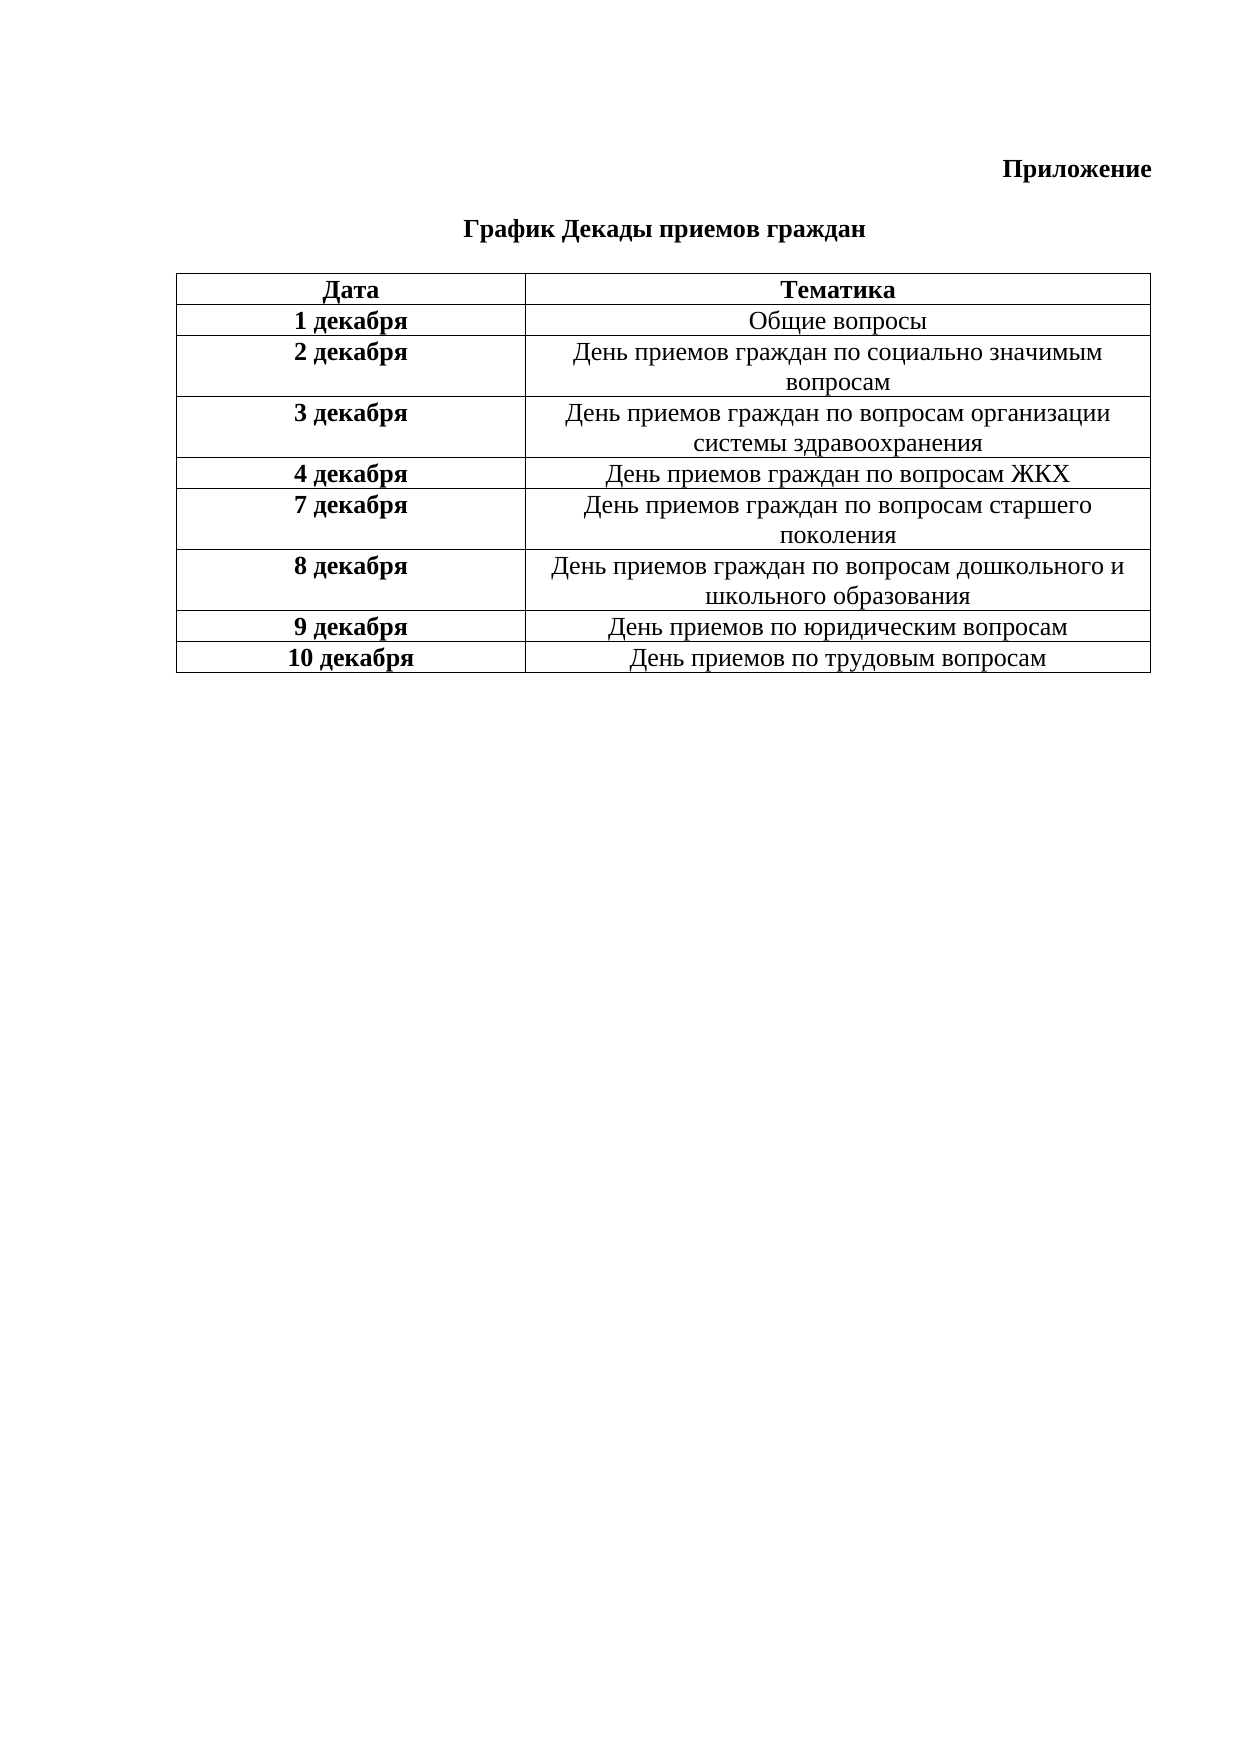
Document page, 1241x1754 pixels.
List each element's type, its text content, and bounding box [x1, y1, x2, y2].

table_cell 10 декабря [177, 642, 525, 672]
table_cell День приемов по трудовым вопросам [526, 642, 1150, 672]
table_cell День приемов граждан по социально значимым вопросам [526, 336, 1150, 396]
table_cell 3 декабря [177, 397, 525, 457]
table_header Дата [177, 274, 525, 304]
table_cell День приемов по юридическим вопросам [526, 611, 1150, 641]
table_cell 1 декабря [177, 305, 525, 335]
table_cell День приемов граждан по вопросам ЖКХ [526, 458, 1150, 488]
table_cell День приемов граждан по вопросам старшего поколения [526, 489, 1150, 549]
table_cell 8 декабря [177, 550, 525, 610]
table_cell День приемов граждан по вопросам организации системы здравоохранения [526, 397, 1150, 457]
table_cell 4 декабря [177, 458, 525, 488]
table_cell 2 декабря [177, 336, 525, 396]
table_cell День приемов граждан по вопросам дошкольного и школьного образования [526, 550, 1150, 610]
table_cell 7 декабря [177, 489, 525, 549]
text График Декады приемов граждан [177, 213, 1152, 243]
text Приложение [177, 153, 1152, 183]
table_cell 9 декабря [177, 611, 525, 641]
table_cell Общие вопросы [526, 305, 1150, 335]
table_header Тематика [526, 274, 1150, 304]
